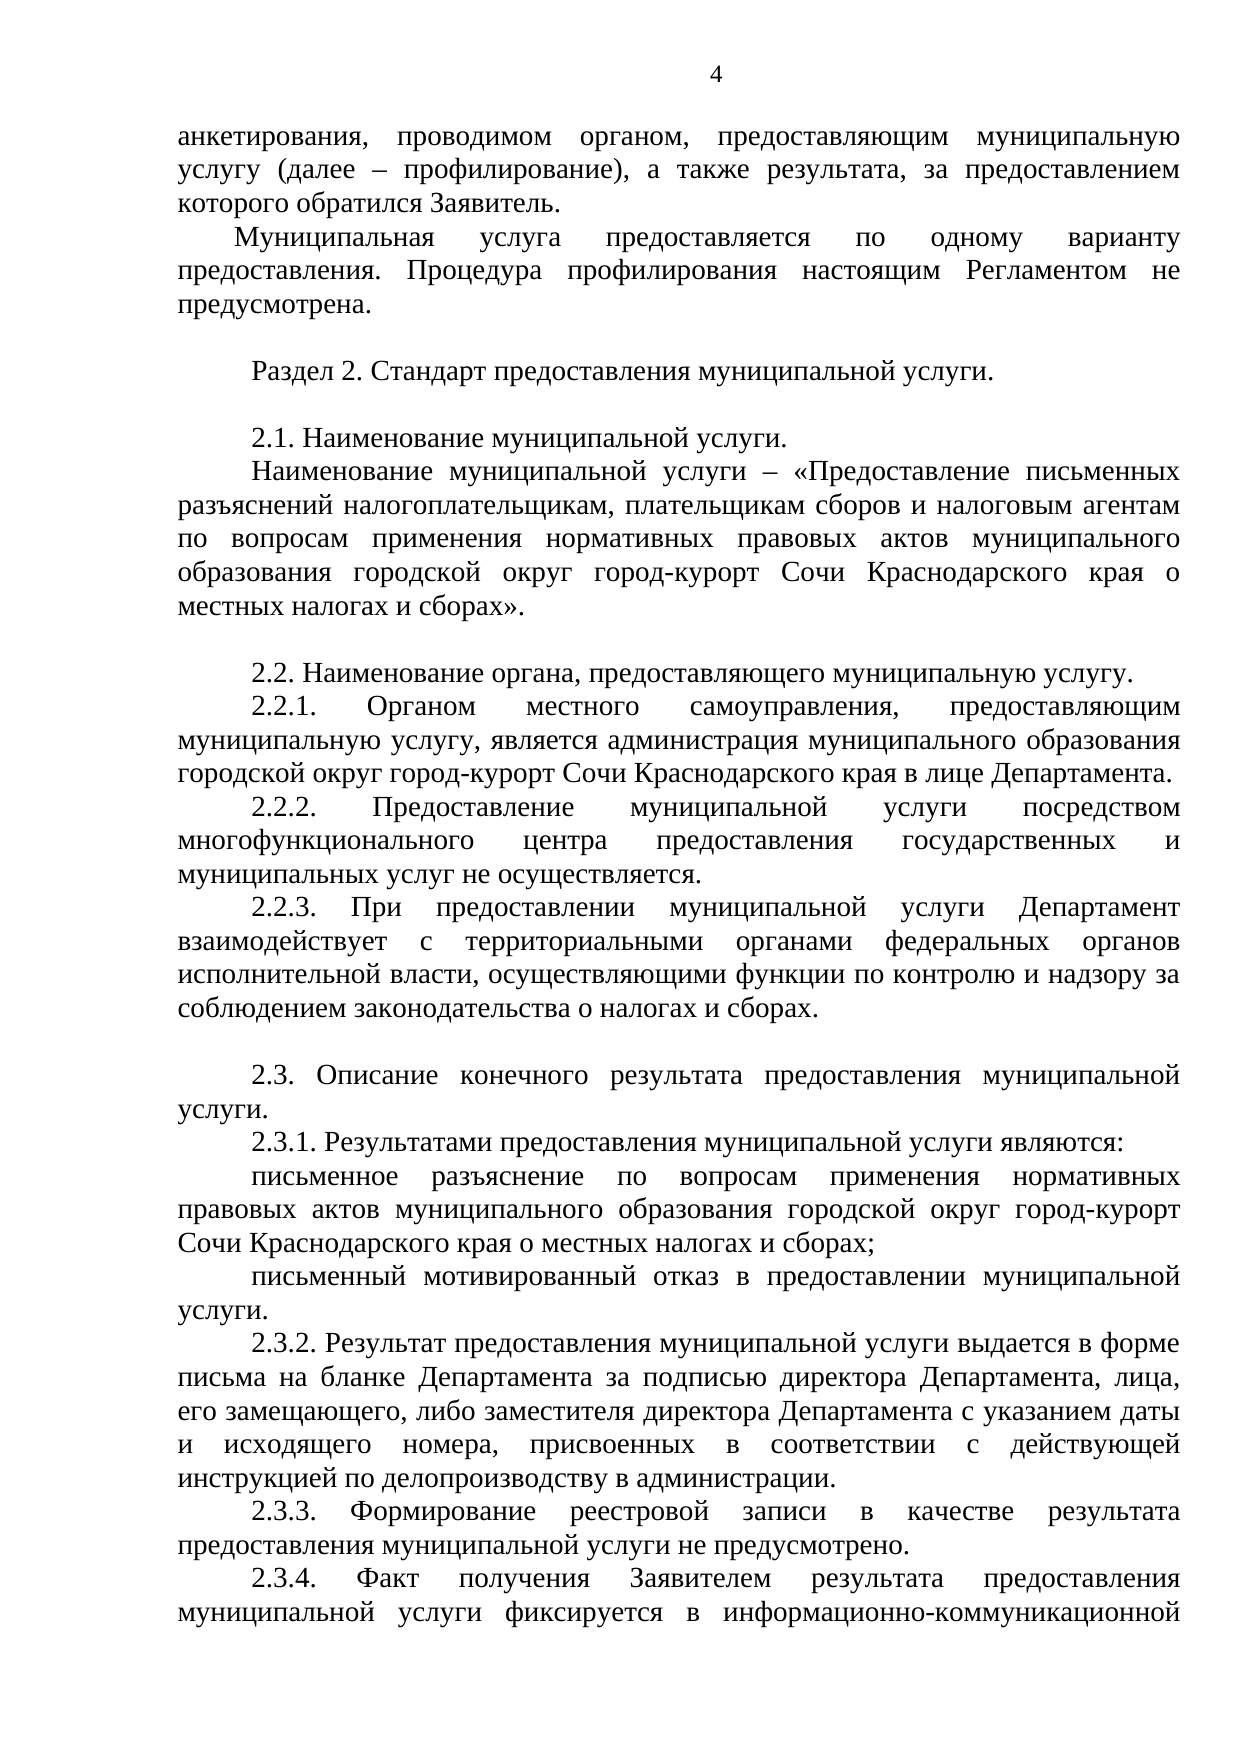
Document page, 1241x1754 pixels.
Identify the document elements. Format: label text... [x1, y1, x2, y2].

text письменное разъяснение по вопросам применения нормативных правовых актов муниципального образования городской округ город-курорт Сочи Краснодарского края о местных налогах и сборах; [177, 1158, 1181, 1258]
text 2.3. Описание конечного результата предоставления муниципальной услуги. [177, 1057, 1181, 1124]
text Наименование муниципальной услуги – «Предоставление письменных разъяснений налогоплательщикам, плательщикам сборов и налоговым агентам по вопросам применения нормативных правовых актов муниципального образования городской округ город-курорт Сочи Краснодарского края о местных налогах и сборах». [177, 453, 1181, 621]
text 2.3.3. Формирование реестровой записи в качестве результата предоставления муниципальной услуги не предусмотрено. [177, 1493, 1181, 1560]
text 2.1. Наименование муниципальной услуги. [177, 420, 1181, 453]
text Раздел 2. Стандарт предоставления муниципальной услуги. [177, 353, 1181, 386]
text 2.2.2. Предоставление муниципальной услуги посредством многофункционального центра предоставления государственных и муниципальных услуг не осуществляется. [177, 789, 1181, 889]
text Муниципальная услуга предоставляется по одному варианту предоставления. Процедура профилирования настоящим Регламентом не предусмотрена. [177, 219, 1181, 319]
text 2.2.1. Органом местного самоуправления, предоставляющим муниципальную услугу, является администрация муниципального образования городской округ город-курорт Сочи Краснодарского края в лице Департамента. [177, 688, 1181, 789]
text 2.3.2. Результат предоставления муниципальной услуги выдается в форме письма на бланке Департамента за подписью директора Департамента, лица, его замещающего, либо заместителя директора Департамента с указанием даты и исходящего номера, присвоенных в соответствии с действующей инструкцией по делопроизводству в администрации. [177, 1326, 1181, 1493]
text 2.2. Наименование органа, предоставляющего муниципальную услугу. [177, 655, 1181, 688]
text письменный мотивированный отказ в предоставлении муниципальной услуги. [177, 1258, 1181, 1326]
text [177, 1560, 1181, 1627]
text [177, 118, 1181, 219]
text 2.2.3. При предоставлении муниципальной услуги Департамент взаимодействует с территориальными органами федеральных органов исполнительной власти, осуществляющими функции по контролю и надзору за соблюдением законодательства о налогах и сборах. [177, 889, 1181, 1024]
text 2.3.1. Результатами предоставления муниципальной услуги являются: [177, 1124, 1181, 1158]
